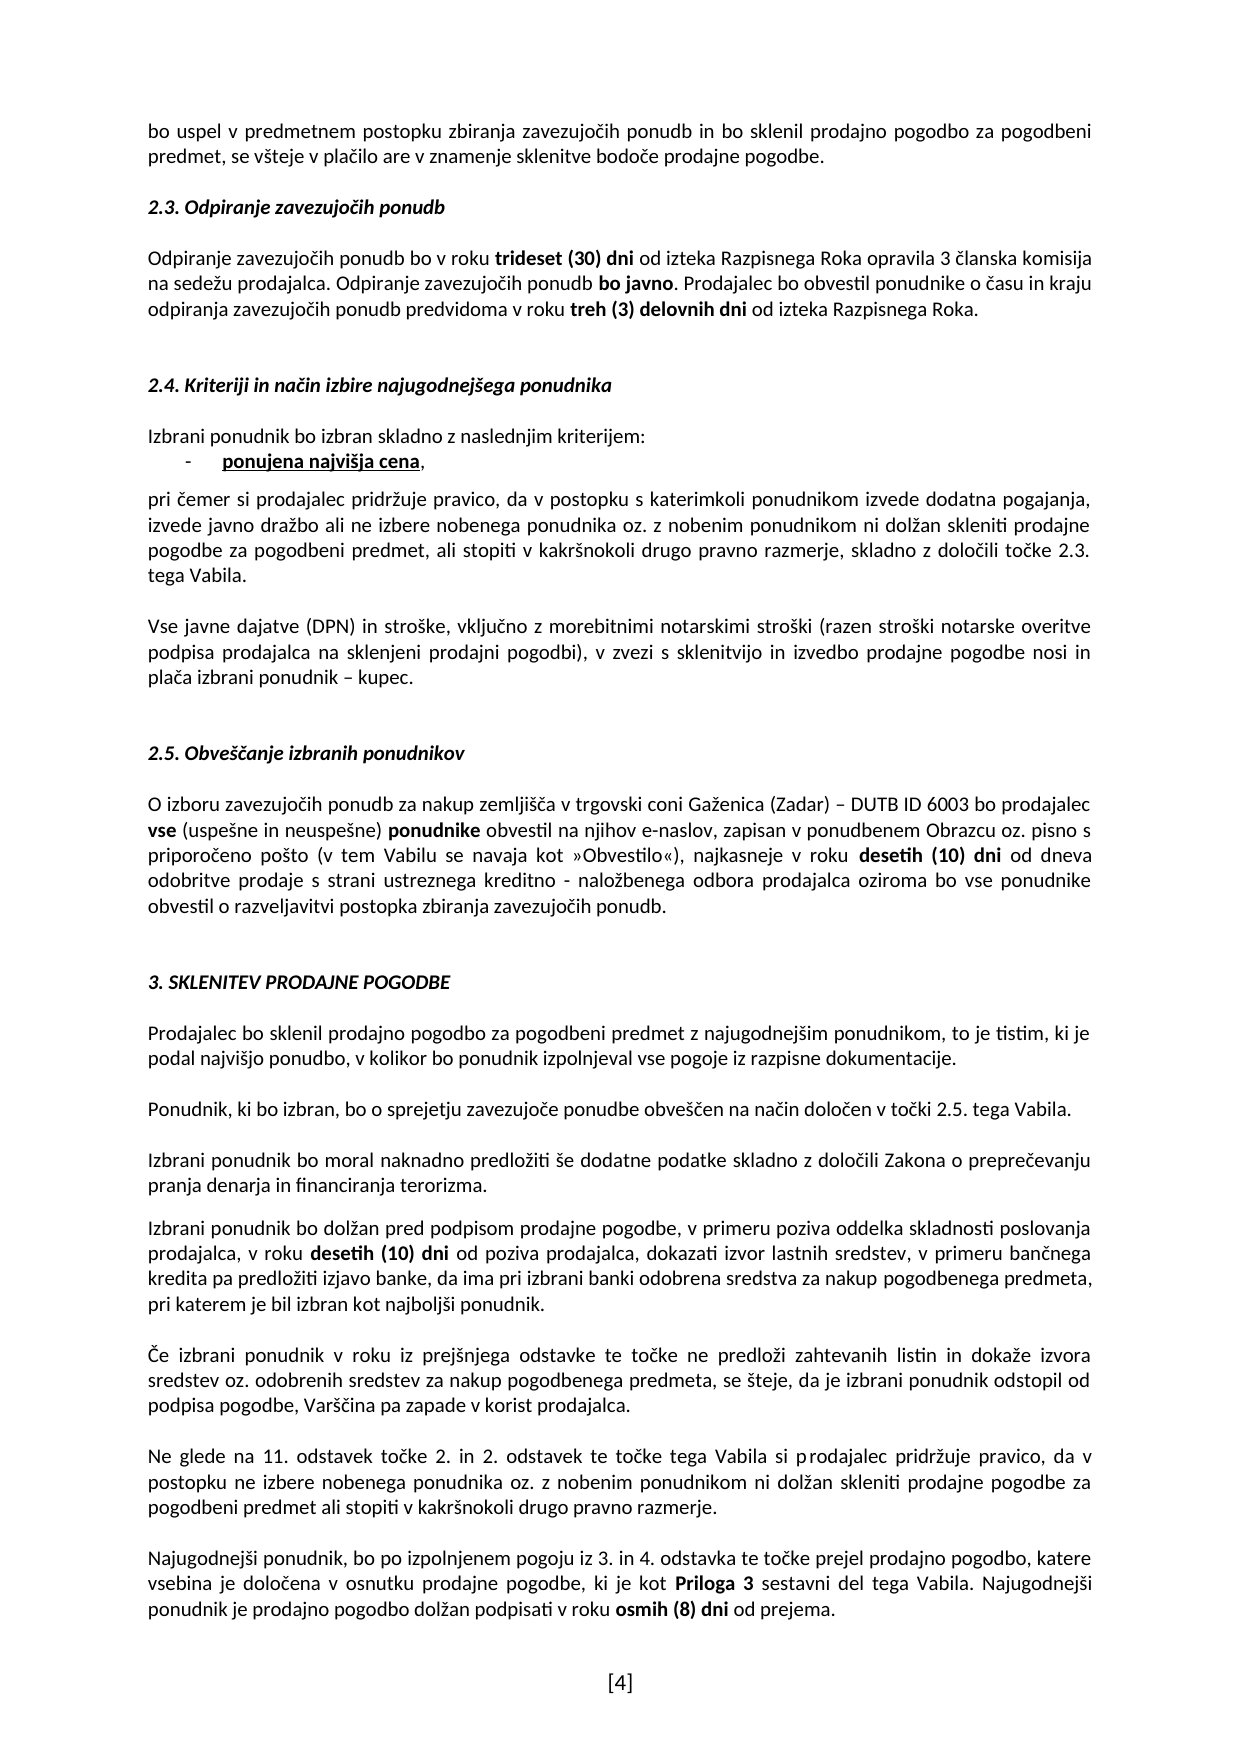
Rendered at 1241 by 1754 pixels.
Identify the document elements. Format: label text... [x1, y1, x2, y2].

text Če izbrani ponudnik v roku iz prejšnjega odstavke te točke ne predloži zahtevanih listin in dokaže izvora sredstev oz. odobrenih sredstev za nakup pogodbenega predmeta, se šteje, da je izbrani ponudnik odstopil od podpisa pogodbe, Varščina pa zapade v korist prodajalca. [148, 1342, 1093, 1418]
list ponujena najvišja cena, [185, 448, 1093, 474]
text Odpiranje zavezujočih ponudb bo v roku trideset (30) dni od izteka Razpisnega Roka opravila 3 članska komisija na sedežu prodajalca. Odpiranje zavezujočih ponudb bo javno. Prodajalec bo obvestil ponudnike o času in kraju odpiranja zavezujočih ponudb predvidoma v roku treh (3) delovnih dni od izteka Razpisnega Roka. [148, 245, 1093, 321]
text O izboru zavezujočih ponudb za nakup zemljišča v trgovski coni Gaženica (Zadar) – DUTB ID 6003 bo prodajalec vse (uspešne in neuspešne) ponudnike obvestil na njihov e-naslov, zapisan v ponudbenem Obrazcu oz. pisno s priporočeno pošto (v tem Vabilu se navaja kot »Obvestilo«), najkasneje v roku desetih (10) dni od dneva odobritve prodaje s strani ustreznega kreditno - naložbenega odbora prodajalca oziroma bo vse ponudnike obvestil o razveljavitvi postopka zbiranja zavezujočih ponudb. [148, 791, 1093, 918]
text Ponudnik, ki bo izbran, bo o sprejetju zavezujoče ponudbe obveščen na način določen v točki 2.5. tega Vabila. [148, 1096, 1093, 1122]
text Ne glede na 11. odstavek točke 2. in 2. odstavek te točke tega Vabila si prodajalec pridržuje pravico, da v postopku ne izbere nobenega ponudnika oz. z nobenim ponudnikom ni dolžan skleniti prodajne pogodbe za pogodbeni predmet ali stopiti v kakršnokoli drugo pravno razmerje. [148, 1443, 1093, 1520]
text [148, 118, 1093, 169]
text Vse javne dajatve (DPN) in stroške, vključno z morebitnimi notarskimi stroški (razen stroški notarske overitve podpisa prodajalca na sklenjeni prodajni pogodbi), v zvezi s sklenitvijo in izvedbo prodajne pogodbe nosi in plača izbrani ponudnik – kupec. [148, 613, 1093, 690]
text Izbrani ponudnik bo moral naknadno predložiti še dodatne podatke skladno z določili Zakona o preprečevanju pranja denarja in financiranja terorizma. [148, 1147, 1093, 1198]
text Najugodnejši ponudnik, bo po izpolnjenem pogoju iz 3. in 4. odstavka te točke prejel prodajno pogodbo, katere vsebina je določena v osnutku prodajne pogodbe, ki je kot Priloga 3 sestavni del tega Vabila. Najugodnejši ponudnik je prodajno pogodbo dolžan podpisati v roku osmih (8) dni od prejema. [148, 1545, 1093, 1621]
text Izbrani ponudnik bo izbran skladno z naslednjim kriterijem: [148, 423, 1093, 448]
text 2.5. Obveščanje izbranih ponudnikov [148, 741, 1093, 766]
text pri čemer si prodajalec pridržuje pravico, da v postopku s katerimkoli ponudnikom izvede dodatna pogajanja, izvede javno dražbo ali ne izbere nobenega ponudnika oz. z nobenim ponudnikom ni dolžan skleniti prodajne pogodbe za pogodbeni predmet, ali stopiti v kakršnokoli drugo pravno razmerje, skladno z določili točke 2.3. tega Vabila. [148, 486, 1093, 588]
text 2.3. Odpiranje zavezujočih ponudb [148, 194, 1093, 220]
text 2.4. Kriteriji in način izbire najugodnejšega ponudnika [148, 372, 1093, 398]
text Prodajalec bo sklenil prodajno pogodbo za pogodbeni predmet z najugodnejšim ponudnikom, to je tistim, ki je podal najvišjo ponudbo, v kolikor bo ponudnik izpolnjeval vse pogoje iz razpisne dokumentacije. [148, 1020, 1093, 1071]
text 3. SKLENITEV PRODAJNE POGODBE [148, 969, 1093, 995]
text Izbrani ponudnik bo dolžan pred podpisom prodajne pogodbe, v primeru poziva oddelka skladnosti poslovanja prodajalca, v roku desetih (10) dni od poziva prodajalca, dokazati izvor lastnih sredstev, v primeru bančnega kredita pa predložiti izjavo banke, da ima pri izbrani banki odobrena sredstva za nakup pogodbenega predmeta, pri katerem je bil izbran kot najboljši ponudnik. [148, 1215, 1093, 1316]
